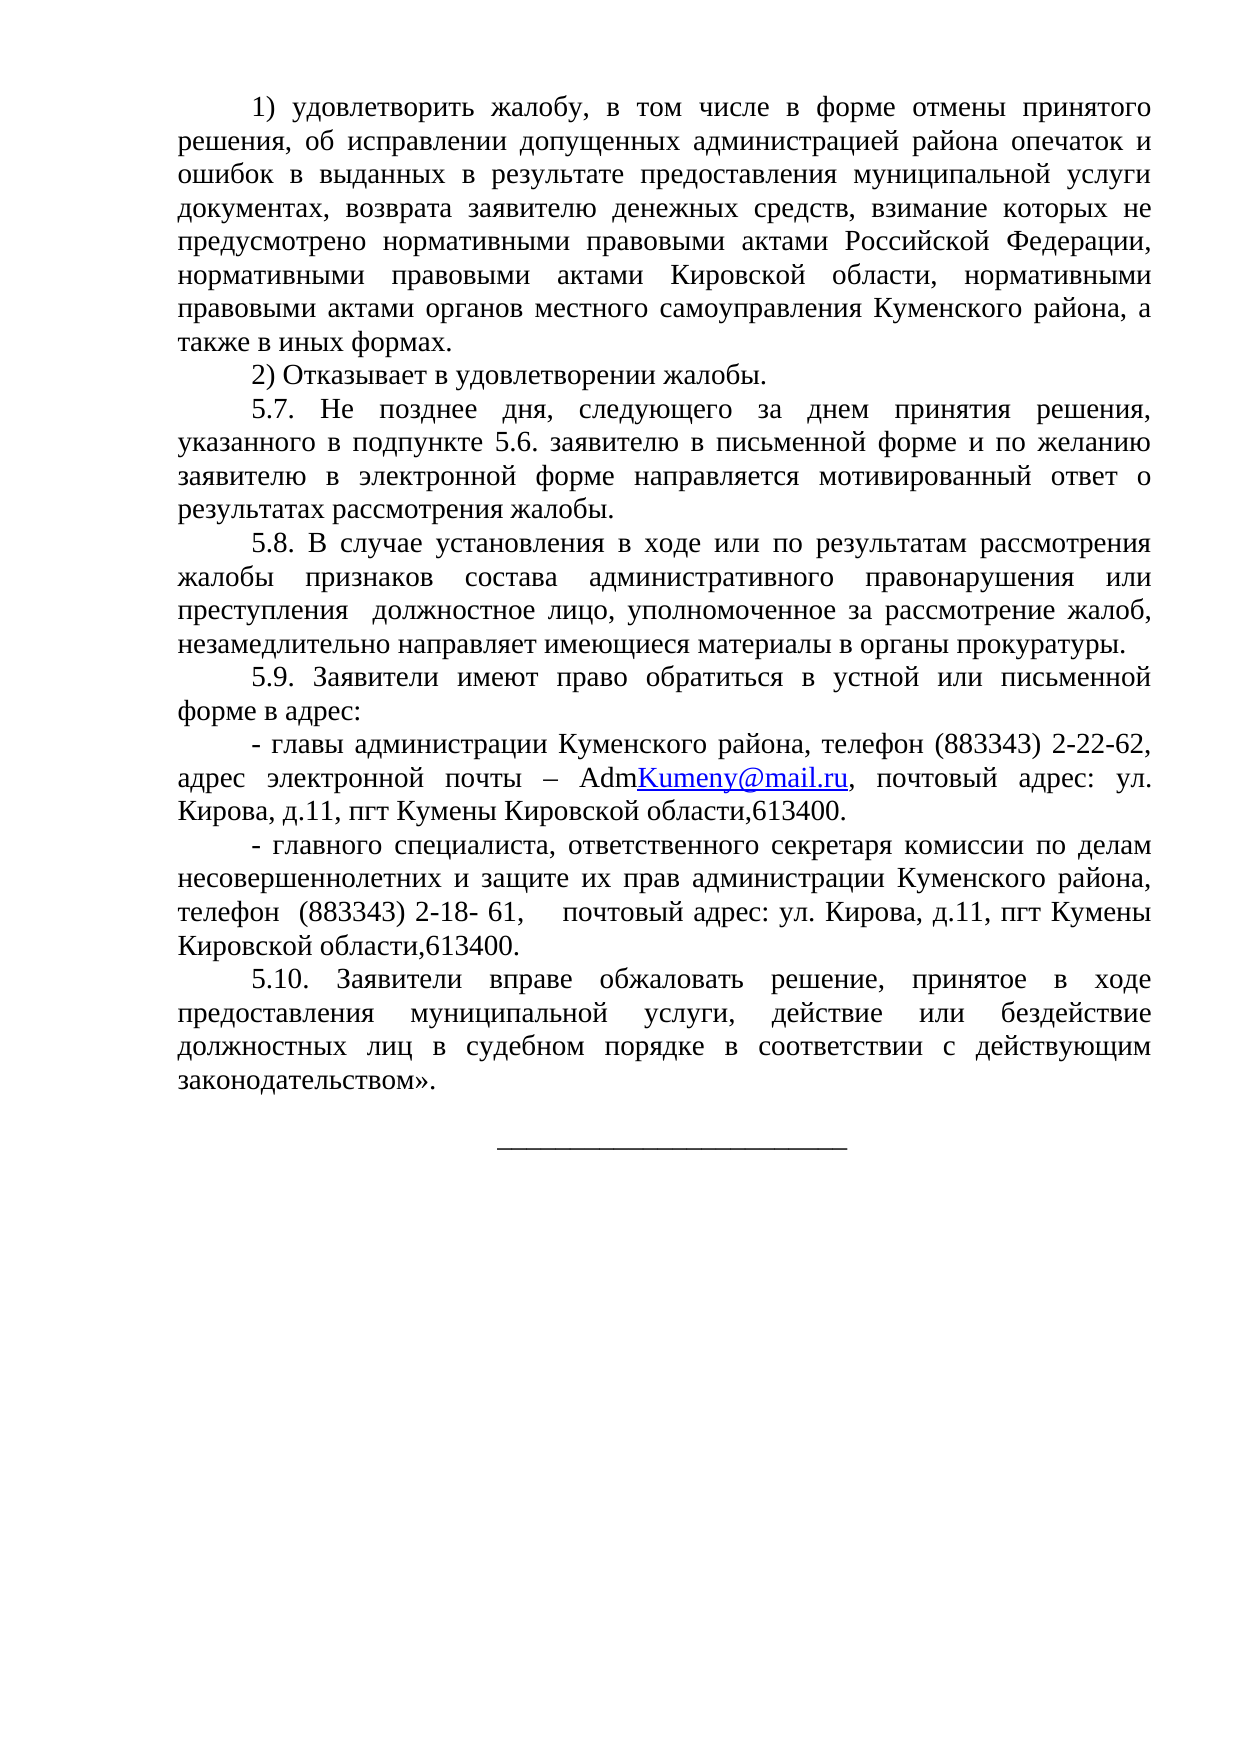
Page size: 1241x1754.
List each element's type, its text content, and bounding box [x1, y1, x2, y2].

text 2) Отказывает в удовлетворении жалобы. [177, 357, 1152, 391]
text 5.10. Заявители вправе обжаловать решение, принятое в ходе предоставления муниципальной услуги, действие или бездействие должностных лиц в судебном порядке в соответствии с действующим законодательством». [177, 961, 1152, 1095]
text 5.7. Не позднее дня, следующего за днем принятия решения, указанного в подпункте 5.6. заявителю в письменной форме и по желанию заявителю в электронной форме направляется мотивированный ответ о результатах рассмотрения жалобы. [177, 391, 1152, 525]
text - главы администрации Куменского района, телефон (883343) 2-22-62, адрес электронной почты – AdmKumeny@mail.ru, почтовый адрес: ул. Кирова, д.11, пгт Кумены Кировской области,613400. [177, 726, 1152, 827]
text 5.8. В случае установления в ходе или по результатам рассмотрения жалобы признаков состава административного правонарушения или преступления должностное лицо, уполномоченное за рассмотрение жалоб, незамедлительно направляет имеющиеся материалы в органы прокуратуры. [177, 525, 1152, 659]
text 1) удовлетворить жалобу, в том числе в форме отмены принятого решения, об исправлении допущенных администрацией района опечаток и ошибок в выданных в результате предоставления муниципальной услуги документах, возврата заявителю денежных средств, взимание которых не предусмотрено нормативными правовыми актами Российской Федерации, нормативными правовыми актами Кировской области, нормативными правовыми актами органов местного самоуправления Куменского района, а также в иных формах. [177, 89, 1152, 357]
text - главного специалиста, ответственного секретаря комиссии по делам несовершеннолетних и защите их прав администрации Куменского района, телефон (883343) 2-18- 61, почтовый адрес: ул. Кирова, д.11, пгт Кумены Кировской области,613400. [177, 827, 1152, 961]
text ________________________ [177, 1119, 1152, 1153]
text 5.9. Заявители имеют право обратиться в устной или письменной форме в адрес: [177, 659, 1152, 726]
